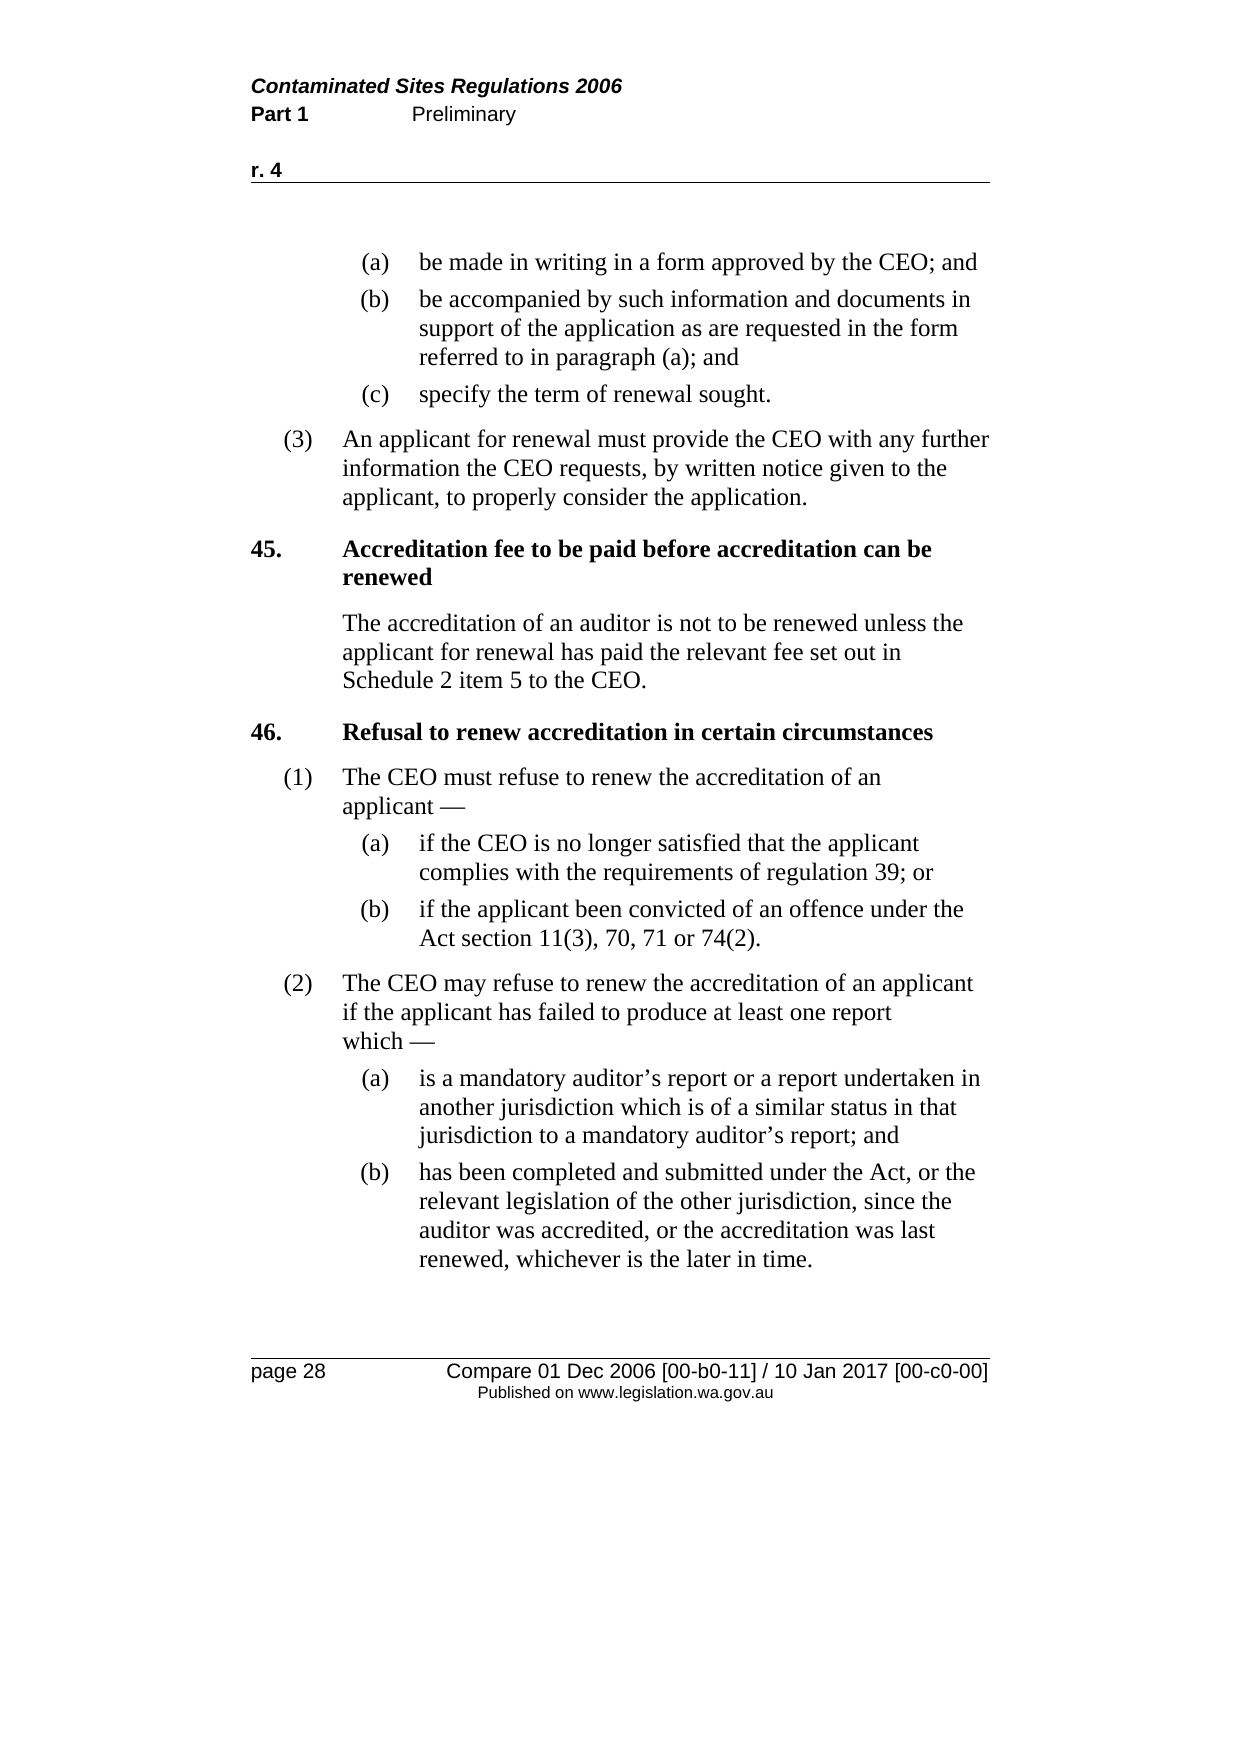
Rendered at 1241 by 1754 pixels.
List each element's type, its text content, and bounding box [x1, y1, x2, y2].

text (c) specify the term of renewal sought. [251, 379, 990, 408]
text The accreditation of an auditor is not to be renewed unless the applicant for renewal has paid the relevant fee set out in Schedule 2 item 5 to the CEO. [251, 608, 990, 694]
text (2) The CEO may refuse to renew the accreditation of an applicant if the applicant has failed to produce at least one report which — [251, 968, 990, 1054]
subtitle 46. Refusal to renew accreditation in certain circumstances [251, 717, 990, 746]
text (a) if the CEO is no longer satisfied that the applicant complies with the requirements of regulation 39; or [251, 828, 990, 886]
text (b) if the applicant been convicted of an offence under the Act section 11(3), 70, 71 or 74(2). [251, 894, 990, 952]
text (b) has been completed and submitted under the Act, or the relevant legislation of the other jurisdiction, since the auditor was accredited, or the accreditation was last renewed, whichever is the later in time. [251, 1157, 990, 1272]
text (1) The CEO must refuse to renew the accreditation of an applicant — [251, 762, 990, 820]
subtitle 45. Accreditation fee to be paid before accreditation can be renewed [251, 534, 990, 591]
text (b) be accompanied by such information and documents in support of the application as are requested in the form referred to in paragraph (a); and [251, 284, 990, 371]
text (a) is a mandatory auditor’s report or a report undertaken in another jurisdiction which is of a similar status in that jurisdiction to a mandatory auditor’s report; and [251, 1063, 990, 1149]
text (3) An applicant for renewal must provide the CEO with any further information the CEO requests, by written notice given to the applicant, to properly consider the application. [251, 424, 990, 511]
text (a) be made in writing in a form approved by the CEO; and [251, 247, 990, 276]
